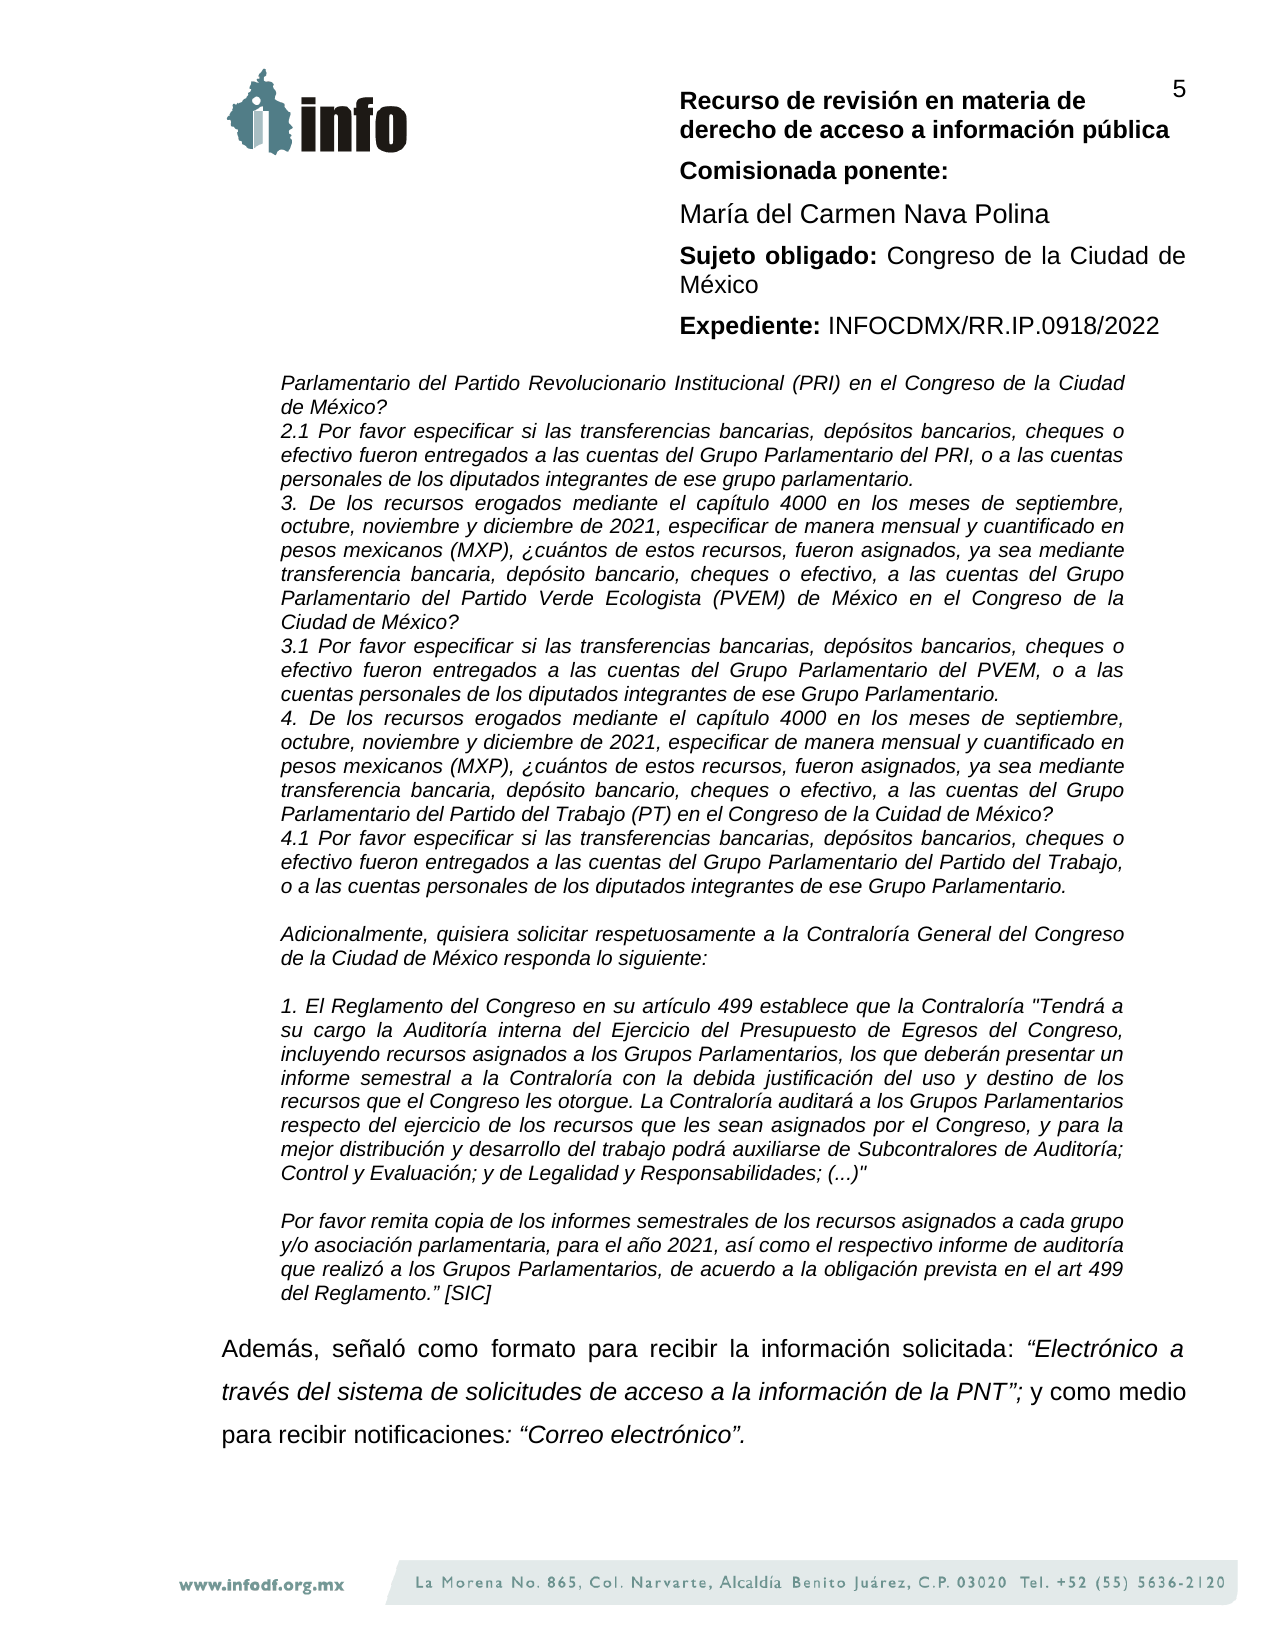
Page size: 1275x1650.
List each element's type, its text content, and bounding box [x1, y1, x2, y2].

text 4. De los recursos erogados mediante el capítulo 4000 en los meses de septiembre, octubre, noviembre y diciembre de 2021, especificar de manera mensual y cuantificado en pesos mexicanos (MXP), ¿cuántos de estos recursos, fueron asignados, ya sea mediante transferencia bancaria, depósito bancario, cheques o efectivo, a las cuentas del Grupo Parlamentario del Partido del Trabajo (PT) en el Congreso de la Cuidad de México? [281, 706, 1127, 826]
text 3.1 Por favor especificar si las transferencias bancarias, depósitos bancarios, cheques o efectivo fueron entregados a las cuentas del Grupo Parlamentario del PVEM, o a las cuentas personales de los diputados integrantes de ese Grupo Parlamentario. [281, 634, 1127, 706]
text 4.1 Por favor especificar si las transferencias bancarias, depósitos bancarios, cheques o efectivo fueron entregados a las cuentas del Grupo Parlamentario del Partido del Trabajo, o a las cuentas personales de los diputados integrantes de ese Grupo Parlamentario. [281, 826, 1127, 898]
text Adicionalmente, quisiera solicitar respetuosamente a la Contraloría General del Congreso de la Ciudad de México responda lo siguiente: [281, 922, 1127, 969]
text 2.1 Por favor especificar si las transferencias bancarias, depósitos bancarios, cheques o efectivo fueron entregados a las cuentas del Grupo Parlamentario del PRI, o a las cuentas personales de los diputados integrantes de ese grupo parlamentario. [281, 418, 1127, 490]
text Por favor remita copia de los informes semestrales de los recursos asignados a cada grupo y/o asociación parlamentaria, para el año 2021, así como el respectivo informe de auditoría que realizó a los Grupos Parlamentarios, de acuerdo a la obligación prevista en el art 499 del Reglamento.” [SIC] [281, 1209, 1127, 1305]
picture [180, 60, 431, 162]
text Además, señaló como formato para recibir la información solicitada: “Electrónico a través del sistema de solicitudes de acceso a la información de la PNT”; y como medio para recibir notificaciones: “Correo electrónico”. [221, 1334, 1186, 1449]
text 3. De los recursos erogados mediante el capítulo 4000 en los meses de septiembre, octubre, noviembre y diciembre de 2021, especificar de manera mensual y cuantificado en pesos mexicanos (MXP), ¿cuántos de estos recursos, fueron asignados, ya sea mediante transferencia bancaria, depósito bancario, cheques o efectivo, a las cuentas del Grupo Parlamentario del Partido Verde Ecologista (PVEM) de México en el Congreso de la Ciudad de México? [281, 490, 1127, 634]
text 1. El Reglamento del Congreso en su artículo 499 establece que la Contraloría "Tendrá a su cargo la Auditoría interna del Ejercicio del Presupuesto de Egresos del Congreso, incluyendo recursos asignados a los Grupos Parlamentarios, los que deberán presentar un informe semestral a la Contraloría con la debida justificación del uso y destino de los recursos que el Congreso les otorgue. La Contraloría auditará a los Grupos Parlamentarios respecto del ejercicio de los recursos que les sean asignados por el Congreso, y para la mejor distribución y desarrollo del trabajo podrá auxiliarse de Subcontralores de Auditoría; Control y Evaluación; y de Legalidad y Responsabilidades; (...)" [281, 993, 1127, 1185]
picture [172, 1548, 1241, 1611]
